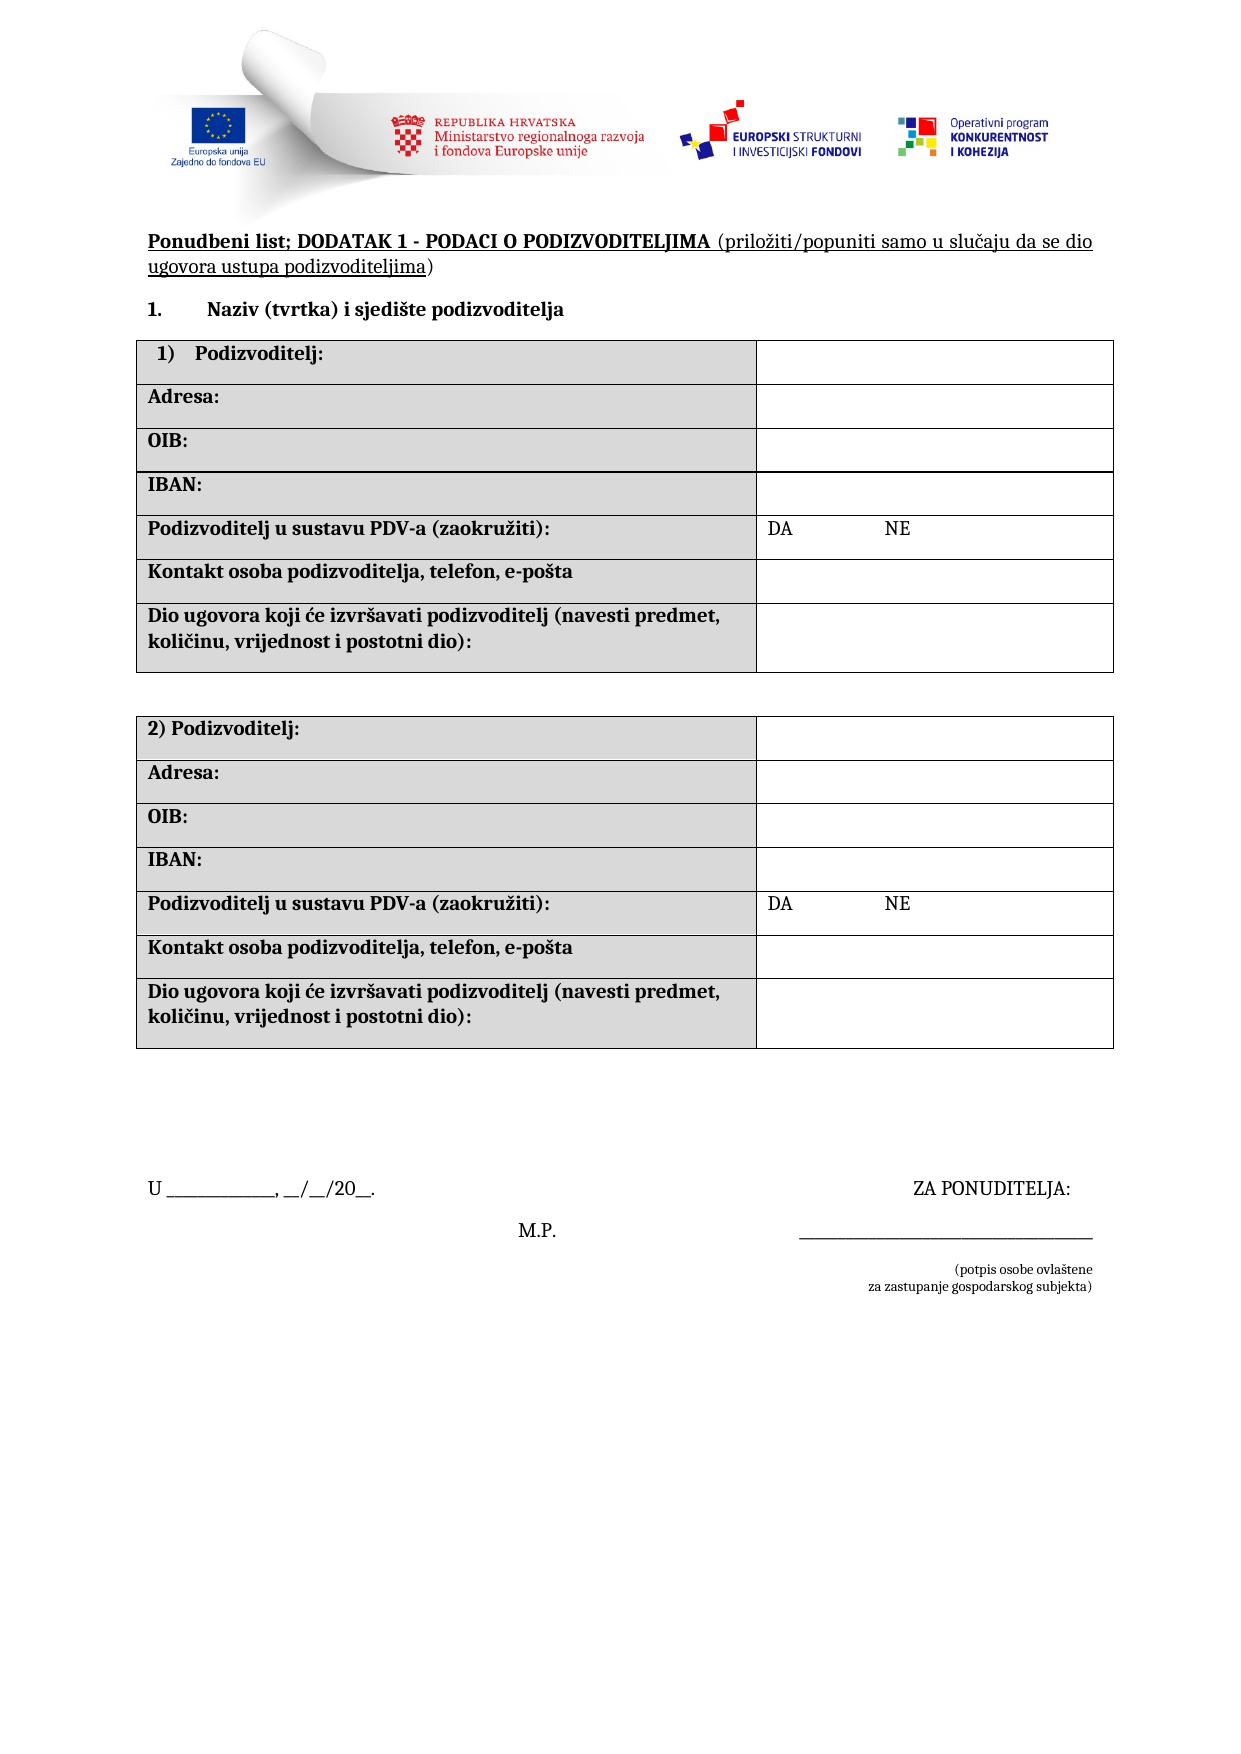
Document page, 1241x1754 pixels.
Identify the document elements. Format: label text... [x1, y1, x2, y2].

table_cell [757, 604, 1113, 672]
table_cell [757, 936, 1113, 978]
table_cell Podizvoditelj u sustavu PDV-a (zaokružiti): [137, 516, 756, 559]
table_cell Podizvoditelj u sustavu PDV-a (zaokružiti): [137, 892, 756, 934]
table_header 2) Podizvoditelj: [137, 717, 756, 759]
text M.P. ______________________________________ [148, 1219, 1092, 1243]
table_cell OIB: [137, 429, 756, 471]
table_header [757, 341, 1113, 384]
table_cell [757, 979, 1113, 1048]
table_cell Adresa: [137, 385, 756, 428]
table_cell DA NE [757, 892, 1113, 934]
table_cell [757, 804, 1113, 847]
table_header Podizvoditelj: [137, 341, 756, 384]
table_cell [757, 761, 1113, 803]
text U ______________, __/__/20__. ZA PONUDITELJA: [148, 1176, 1092, 1200]
table_cell IBAN: [137, 473, 756, 515]
table_cell [757, 848, 1113, 891]
table_header [757, 717, 1113, 759]
text Ponudbeni list; DODATAK 1 - PODACI O PODIZVODITELJIMA (priložiti/popuniti samo u slučaju da se dio ugovora ustupa podizvoditeljima) [148, 230, 1092, 250]
table_cell DA NE [757, 516, 1113, 559]
table_cell [757, 473, 1113, 515]
table_cell IBAN: [137, 848, 756, 891]
table_cell [757, 385, 1113, 428]
table_cell Kontakt osoba podizvoditelja, telefon, e-pošta [137, 560, 756, 603]
text za zastupanje gospodarskog subjekta) [148, 1278, 1092, 1295]
table_cell Dio ugovora koji će izvršavati podizvoditelj (navesti predmet, količinu, vrijednost i postotni dio): [137, 604, 756, 672]
table_cell Adresa: [137, 761, 756, 803]
list Naziv (tvrtka) i sjedište podizvoditelja [148, 298, 1092, 322]
text Ponudbeni list; DODATAK 1 - PODACI O PODIZVODITELJIMA (priložiti/popuniti samo u slučaju da se dio ugovora ustupa podizvoditeljima) [148, 251, 1092, 279]
table_cell OIB: [137, 804, 756, 847]
table_cell Dio ugovora koji će izvršavati podizvoditelj (navesti predmet, količinu, vrijednost i postotni dio): [137, 979, 756, 1048]
picture [147, 29, 1093, 230]
table_cell [757, 560, 1113, 603]
text (potpis osobe ovlaštene [148, 1261, 1092, 1278]
table_cell Kontakt osoba podizvoditelja, telefon, e-pošta [137, 936, 756, 978]
table_cell [757, 429, 1113, 471]
